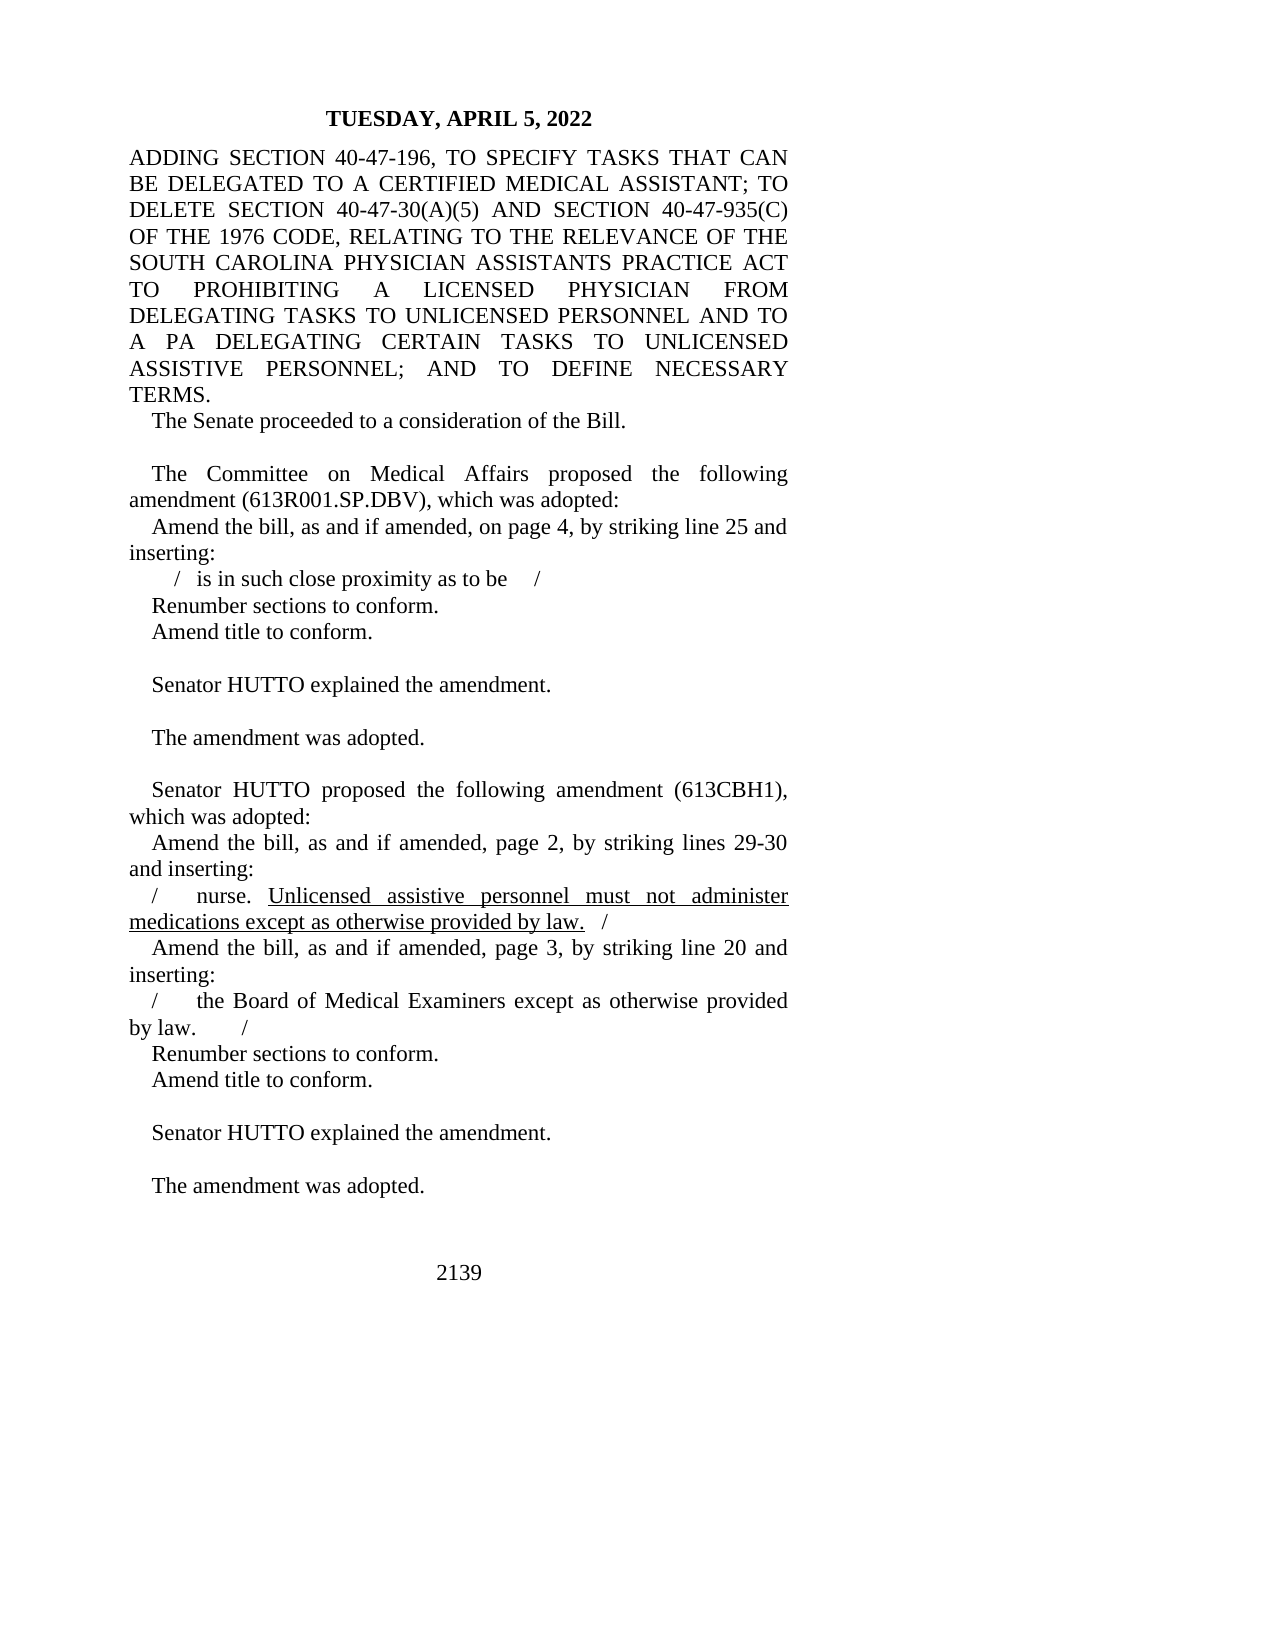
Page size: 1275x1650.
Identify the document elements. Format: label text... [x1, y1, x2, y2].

text Amend title to conform. [129, 618, 789, 644]
text / is in such close proximity as to be / [129, 566, 789, 592]
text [129, 144, 789, 407]
text The Committee on Medical Affairs proposed the following amendment (613R001.SP.DBV), which was adopted: [129, 460, 789, 513]
text Renumber sections to conform. [129, 592, 789, 618]
text Amend the bill, as and if amended, on page 4, by striking line 25 and inserting: [129, 513, 789, 566]
text The Senate proceeded to a consideration of the Bill. [129, 407, 789, 434]
text Amend the bill, as and if amended, page 3, by striking line 20 and inserting: [129, 934, 789, 987]
text The amendment was adopted. [129, 1172, 789, 1198]
text Senator HUTTO explained the amendment. [129, 671, 789, 697]
text Renumber sections to conform. [129, 1040, 789, 1066]
text / nurse. Unlicensed assistive personnel must not administer medications except as otherwise provided by law. / [129, 882, 789, 934]
text Senator HUTTO explained the amendment. [129, 1119, 789, 1145]
text Amend the bill, as and if amended, page 2, by striking lines 29-30 and inserting: [129, 829, 789, 882]
text Amend title to conform. [129, 1066, 789, 1093]
text Senator HUTTO proposed the following amendment (613CBH1), which was adopted: [129, 776, 789, 829]
text / the Board of Medical Examiners except as otherwise provided by law. / [129, 987, 789, 1040]
text The amendment was adopted. [129, 724, 789, 750]
